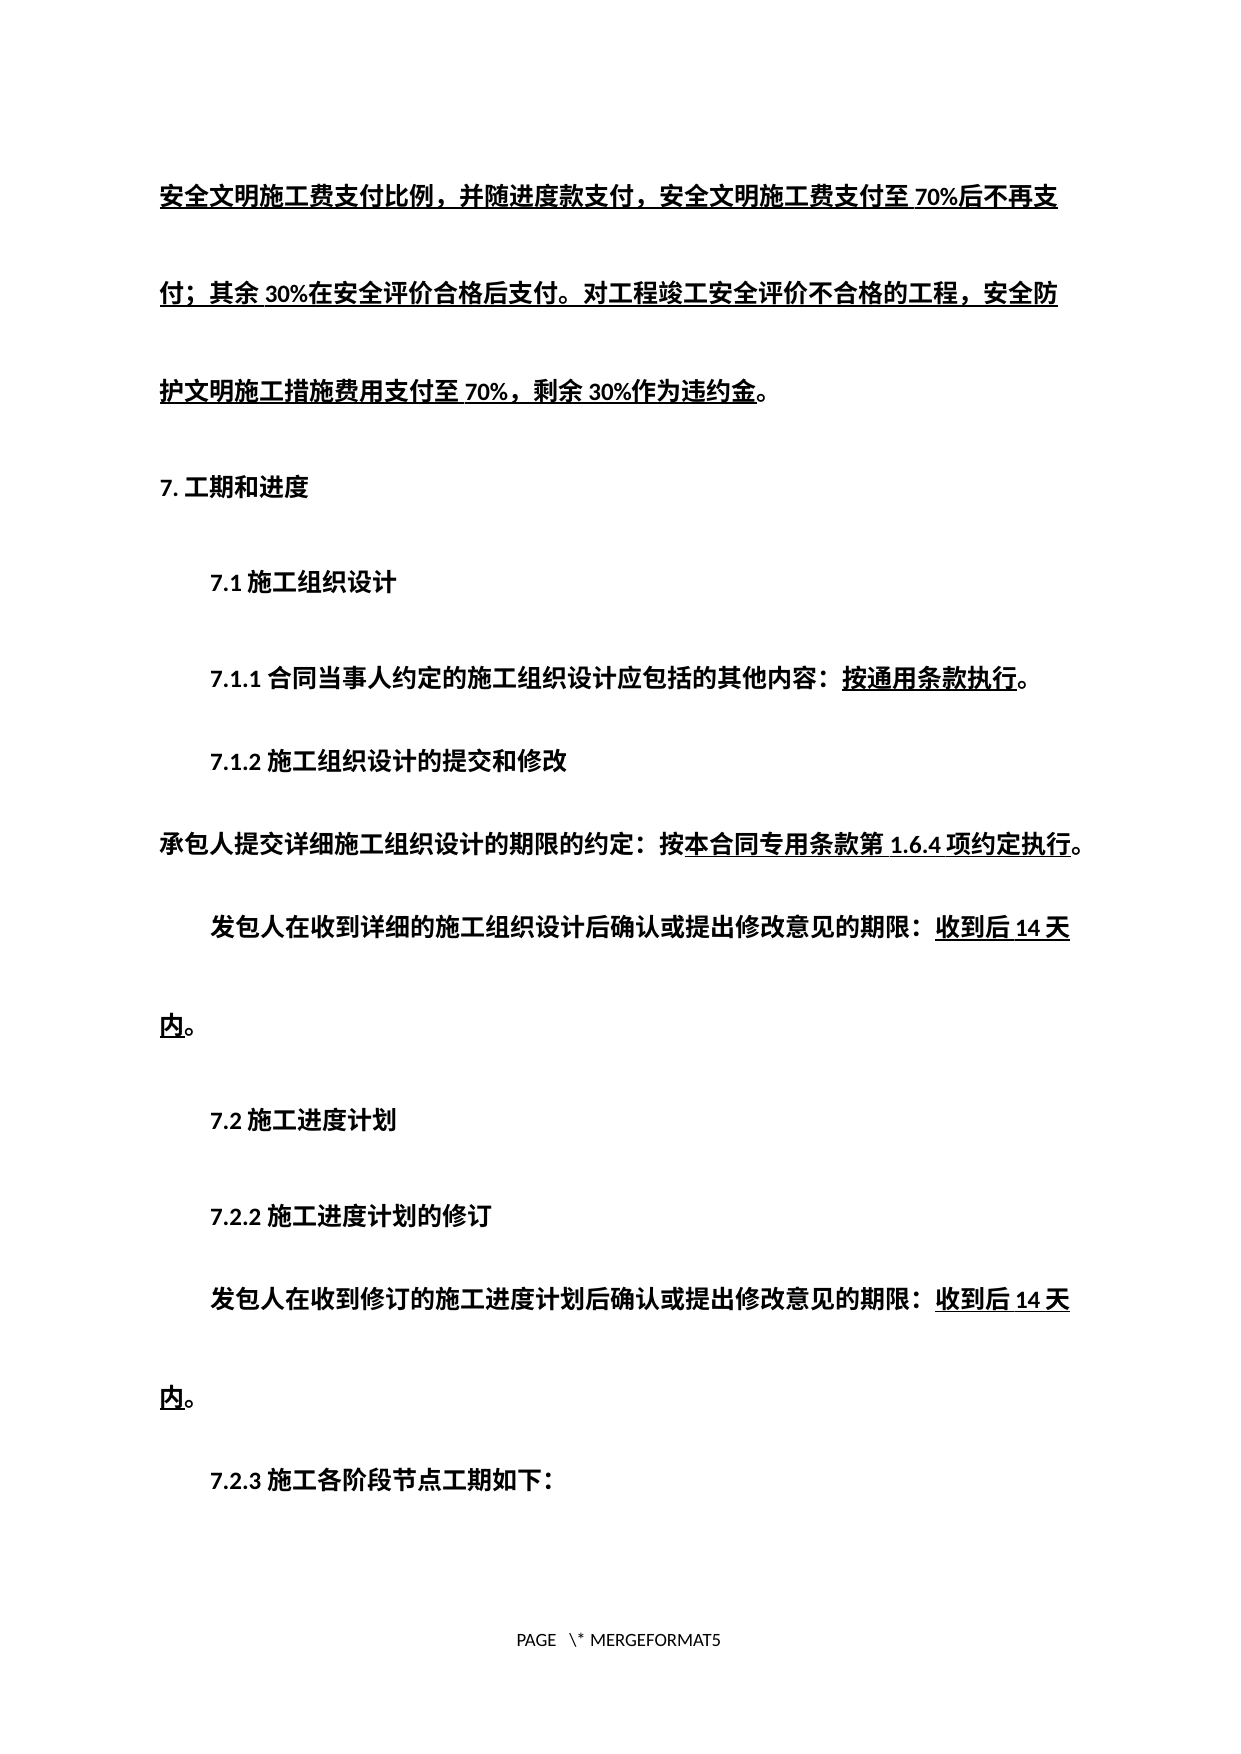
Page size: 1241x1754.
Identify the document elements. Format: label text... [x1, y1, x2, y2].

text 7. 工期和进度 [159, 453, 1078, 518]
subtitle 7.2 施工进度计划 [159, 1086, 1078, 1151]
text 7.2.3 施工各阶段节点工期如下： [159, 1446, 1078, 1511]
text 7.1.1 合同当事人约定的施工组织设计应包括的其他内容：按通用条款执行。 [159, 644, 1078, 709]
text 7.1.2 施工组织设计的提交和修改 [159, 727, 1078, 792]
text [159, 162, 1078, 422]
text 承包人提交详细施工组织设计的期限的约定：按本合同专用条款第1.6.4项约定执行。 [159, 810, 1078, 875]
text 发包人在收到详细的施工组织设计后确认或提出修改意见的期限：收到后14天内。 [159, 893, 1078, 1056]
text 发包人在收到修订的施工进度计划后确认或提出修改意见的期限：收到后14天内。 [159, 1265, 1078, 1428]
subtitle 7.1 施工组织设计 [159, 548, 1078, 613]
text 7.2.2 施工进度计划的修订 [159, 1182, 1078, 1247]
